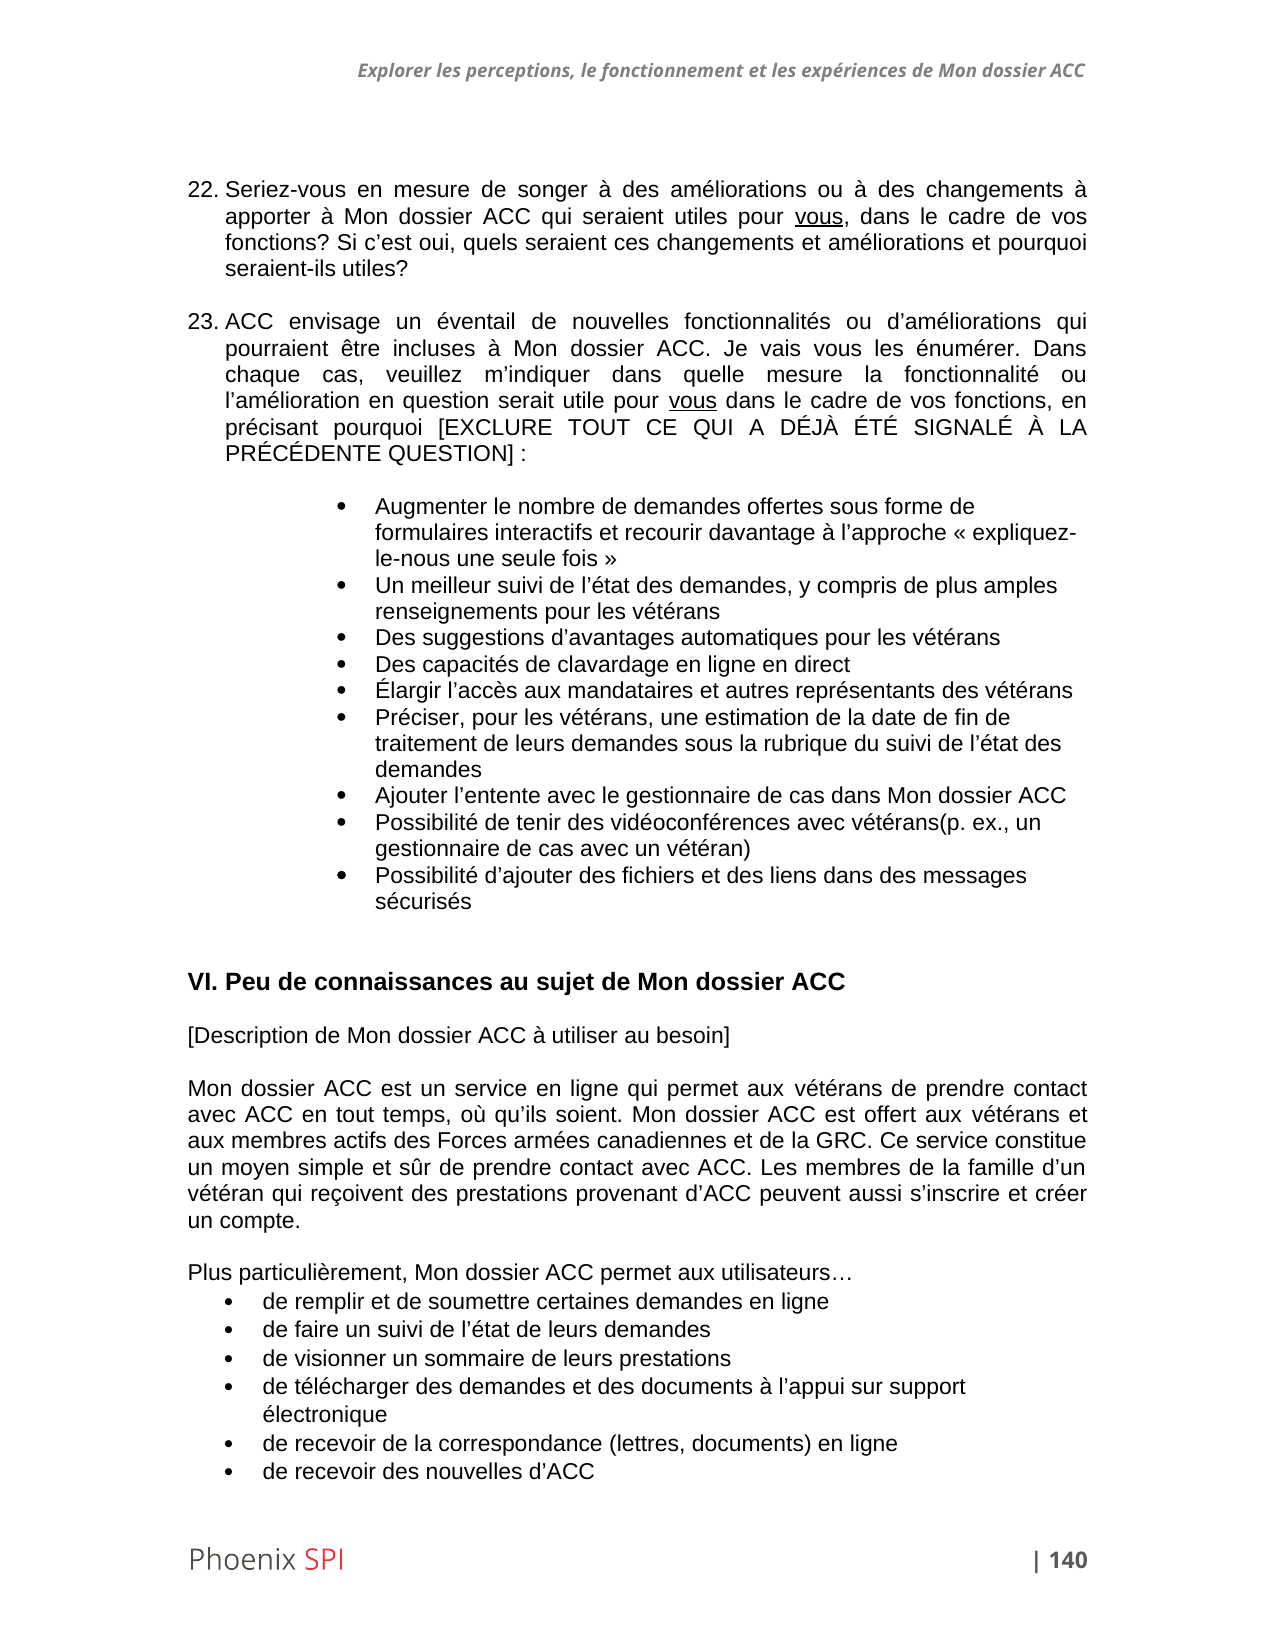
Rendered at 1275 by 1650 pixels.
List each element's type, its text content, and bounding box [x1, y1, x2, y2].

text [Description de Mon dossier ACC à utiliser au besoin] [187, 1022, 1087, 1048]
list Possibilité d’ajouter des fichiers et des liens dans des messages sécurisés [337, 862, 1087, 914]
list de visionner un sommaire de leurs prestations [225, 1342, 1087, 1371]
list Seriez-vous en mesure de songer à des améliorations ou à des changements à apporter à Mon dossier ACC qui seraient utiles pour vous, dans le cadre de vos fonctions? Si c’est oui, quels seraient ces changements et améliorations et pourquoi seraient-ils utiles? [187, 176, 1087, 282]
list de remplir et de soumettre certaines demandes en ligne [225, 1286, 1087, 1314]
list de faire un suivi de l’état de leurs demandes [225, 1314, 1087, 1342]
list de recevoir des nouvelles d’ACC [225, 1456, 1087, 1485]
text Plus particulièrement, Mon dossier ACC permet aux utilisateurs… [187, 1259, 1087, 1286]
text VI. Peu de connaissances au sujet de Mon dossier ACC [187, 967, 1087, 996]
list Ajouter l’entente avec le gestionnaire de cas dans Mon dossier ACC [337, 782, 1087, 809]
list Élargir l’accès aux mandataires et autres représentants des vétérans [337, 677, 1087, 703]
list Un meilleur suivi de l’état des demandes, y compris de plus amples renseignements pour les vétérans [337, 572, 1087, 624]
list Des capacités de clavardage en ligne en direct [337, 651, 1087, 677]
list Préciser, pour les vétérans, une estimation de la date de fin de traitement de leurs demandes sous la rubrique du suivi de l’état des demandes [337, 703, 1087, 782]
list de télécharger des demandes et des documents à l’appui sur support électronique [225, 1371, 1087, 1428]
picture [188, 1545, 345, 1578]
list ACC envisage un éventail de nouvelles fonctionnalités ou d’améliorations qui pourraient être incluses à Mon dossier ACC. Je vais vous les énumérer. Dans chaque cas, veuillez m’indiquer dans quelle mesure la fonctionnalité ou l’amélioration en question serait utile pour vous dans le cadre de vos fonctions, en précisant pourquoi [EXCLURE TOUT CE QUI A DÉJÀ ÉTÉ SIGNALÉ À LA PRÉCÉDENTE QUESTION] : [187, 308, 1087, 466]
text Mon dossier ACC est un service en ligne qui permet aux vétérans de prendre contact avec ACC en tout temps, où qu’ils soient. Mon dossier ACC est offert aux vétérans et aux membres actifs des Forces armées canadiennes et de la GRC. Ce service constitue un moyen simple et sûr de prendre contact avec ACC. Les membres de la famille d’un vétéran qui reçoivent des prestations provenant d’ACC peuvent aussi s’inscrire et créer un compte. [187, 1075, 1087, 1233]
list Possibilité de tenir des vidéoconférences avec vétérans(p. ex., un gestionnaire de cas avec un vétéran) [337, 809, 1087, 862]
list Augmenter le nombre de demandes offertes sous forme de formulaires interactifs et recourir davantage à l’approche « expliquez-le-nous une seule fois » [337, 493, 1087, 572]
list Des suggestions d’avantages automatiques pour les vétérans [337, 624, 1087, 651]
list de recevoir de la correspondance (lettres, documents) en ligne [225, 1428, 1087, 1456]
